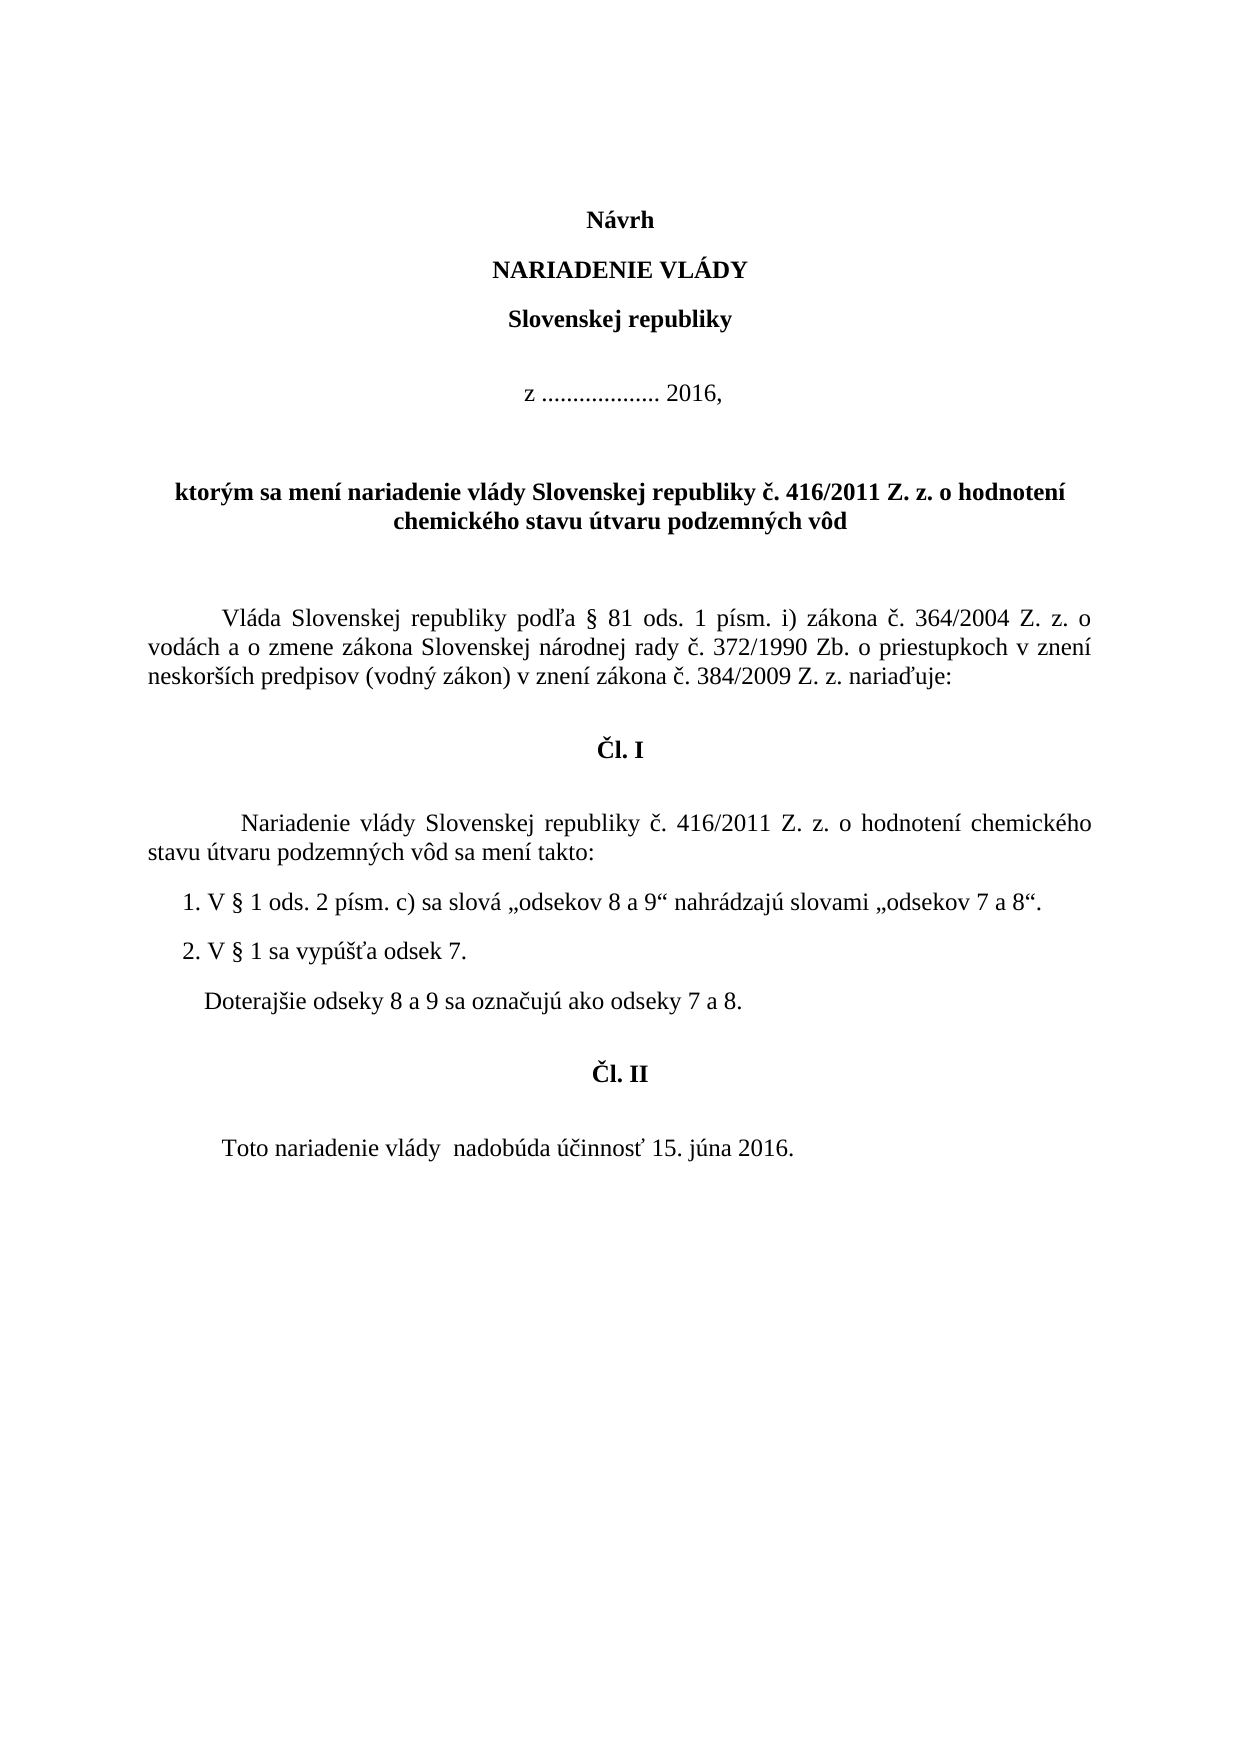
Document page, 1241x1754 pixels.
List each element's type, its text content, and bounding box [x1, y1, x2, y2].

text 1. V § 1 ods. 2 písm. c) sa slová „odsekov 8 a 9“ nahrádzajú slovami „odsekov 7 a 8“. [148, 887, 1093, 915]
text z ................... 2016, [148, 378, 1093, 407]
text Čl. I [148, 735, 1093, 763]
text 2. V § 1 sa vypúšťa odsek 7. [148, 936, 1093, 965]
text NARIADENIE VLÁDY [148, 255, 1093, 283]
text Vláda Slovenskej republiky podľa § 81 ods. 1 písm. i) zákona č. 364/2004 Z. z. o vodách a o zmene zákona Slovenskej národnej rady č. 372/1990 Zb. o priestupkoch v znení neskorších predpisov (vodný zákon) v znení zákona č. 384/2009 Z. z. nariaďuje: [148, 603, 1093, 690]
text Toto nariadenie vlády nadobúda účinnosť 15. júna 2016. [221, 1133, 1093, 1162]
text Návrh [148, 148, 1093, 234]
text Doterajšie odseky 8 a 9 sa označujú ako odseky 7 a 8. [148, 986, 1093, 1014]
text Čl. II [148, 1059, 1093, 1088]
text Nariadenie vlády Slovenskej republiky č. 416/2011 Z. z. o hodnotení chemického stavu útvaru podzemných vôd sa mení takto: [148, 808, 1093, 866]
text ktorým sa mení nariadenie vlády Slovenskej republiky č. 416/2011 Z. z. o hodnotení chemického stavu útvaru podzemných vôd [148, 477, 1093, 534]
text Slovenskej republiky [148, 304, 1093, 333]
